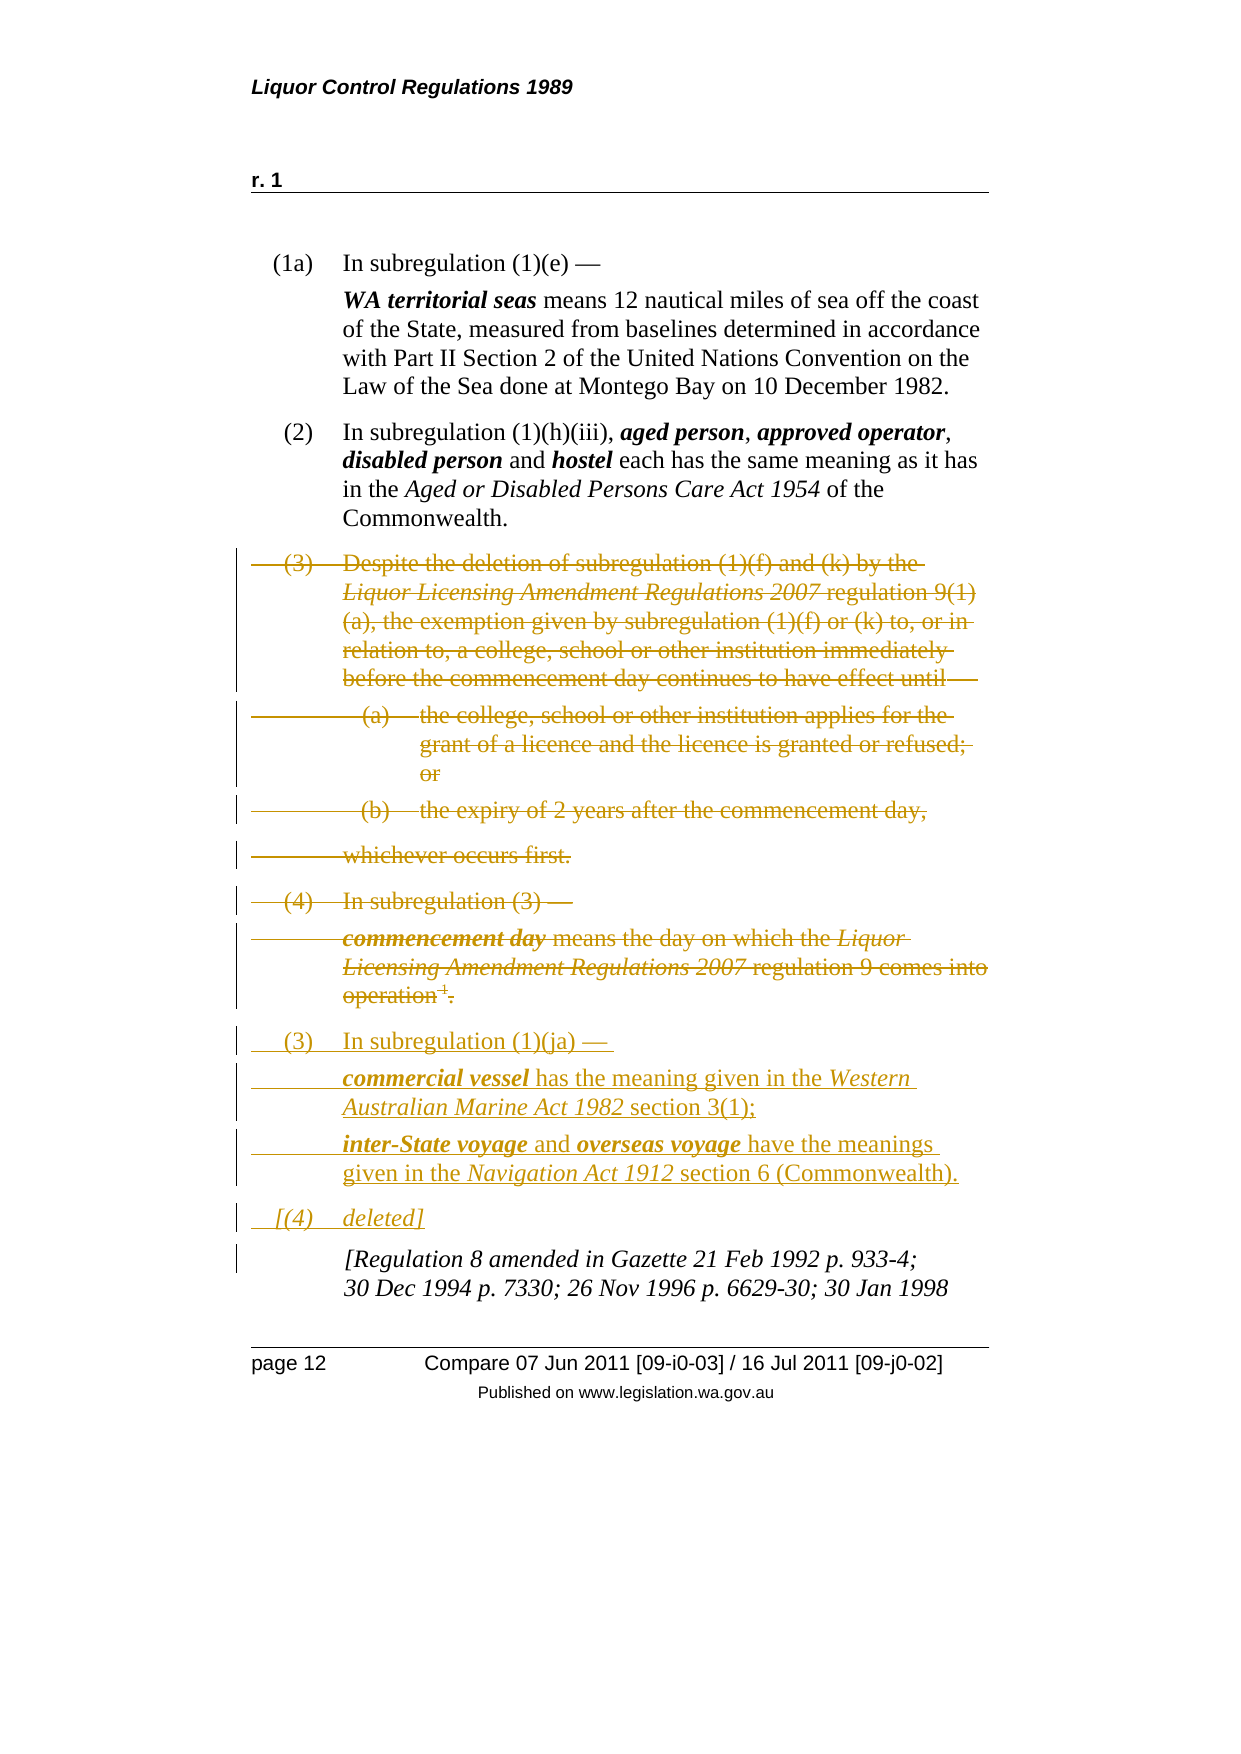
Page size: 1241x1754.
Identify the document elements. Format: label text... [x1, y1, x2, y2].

text WA territorial seas means 12 nautical miles of sea off the coast of the State, measured from baselines determined in accordance with Part II Section 2 of the United Nations Convention on the Law of the Sea done at on 10 December 1982. [251, 285, 989, 400]
text (1a) In subregulation (1)(e) — [251, 248, 989, 277]
text (2) In subregulation (1)(h)(iii), aged person, approved operator, disabled person and hostel each has the same meaning as it has in the Aged or Disabled Persons Care Act 1954 of the Commonwealth. [251, 417, 989, 532]
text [251, 1244, 989, 1302]
